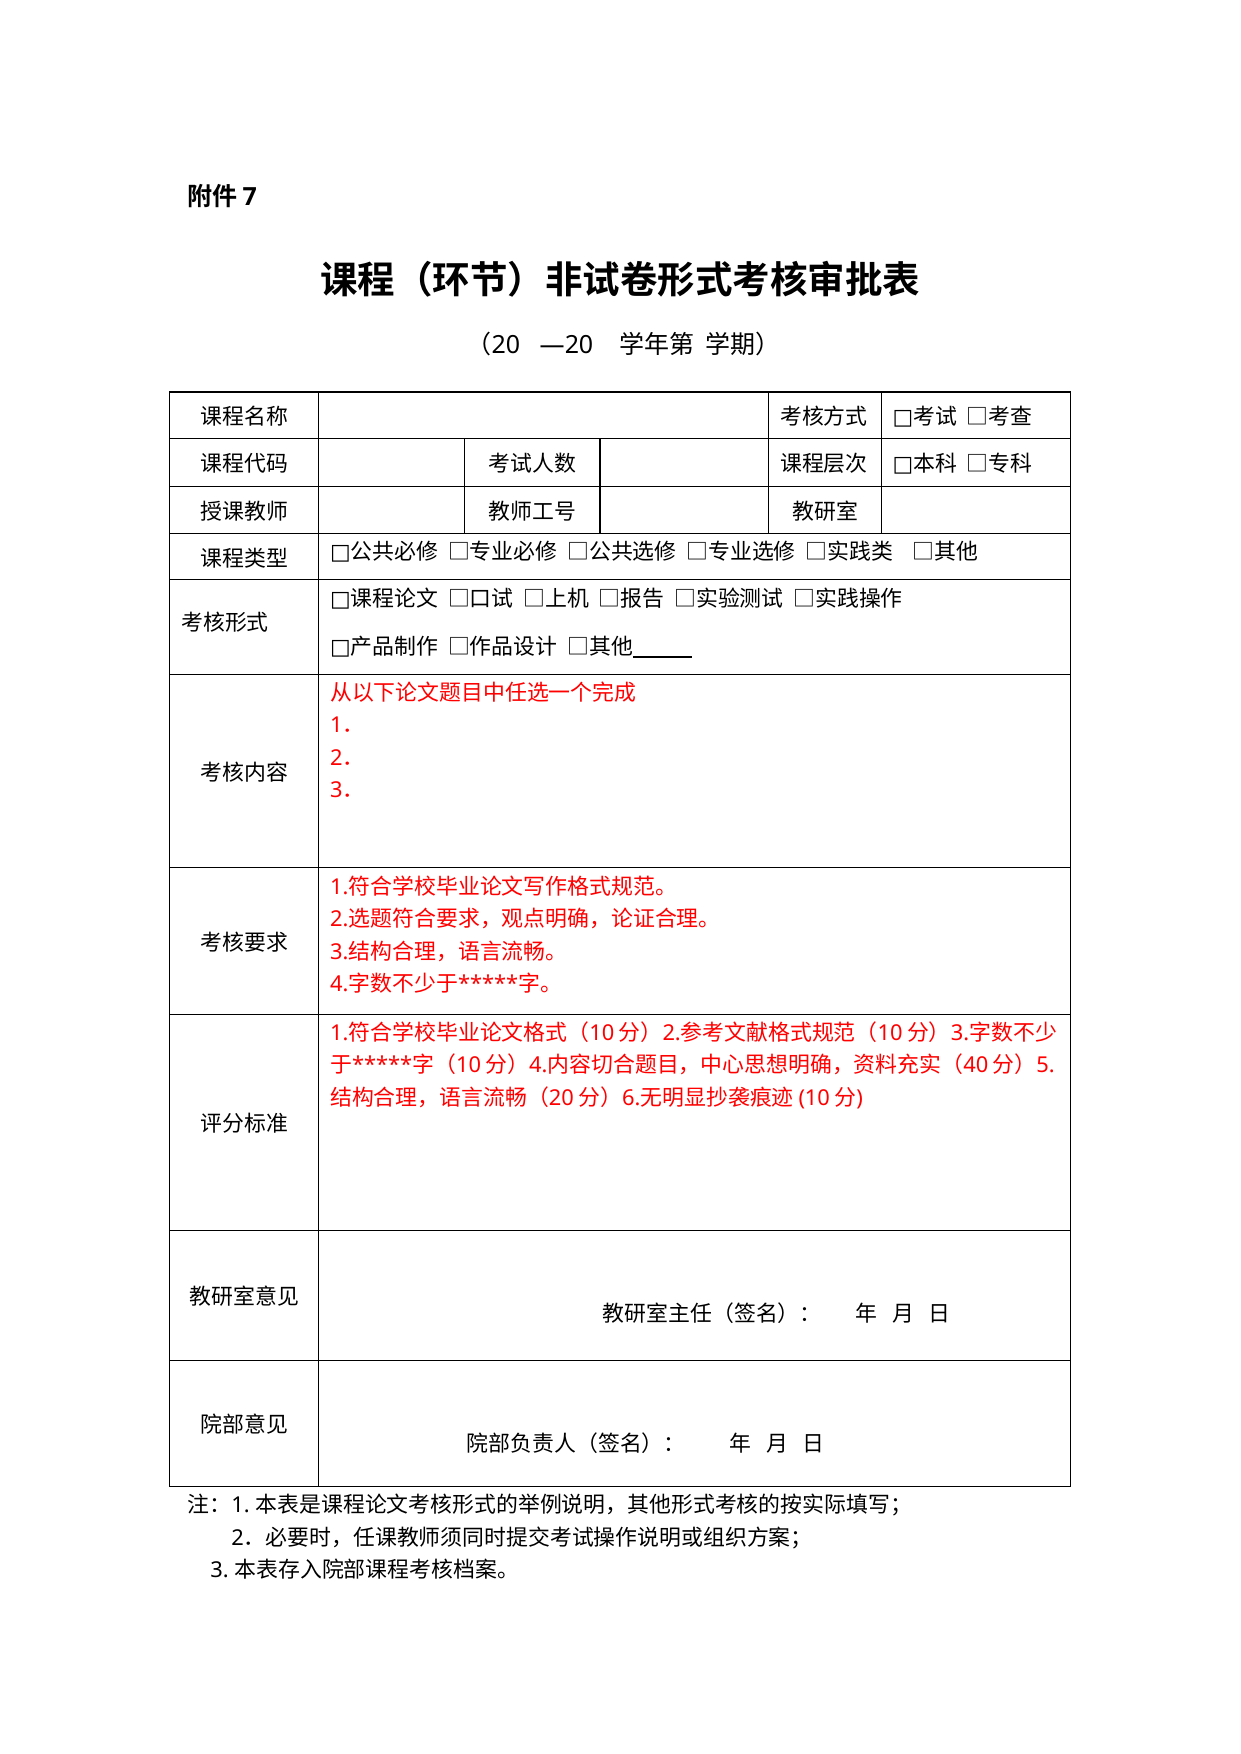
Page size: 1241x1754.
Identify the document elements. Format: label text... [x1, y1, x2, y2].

table_cell [601, 439, 768, 486]
table_cell [319, 487, 464, 533]
table_cell □课程论文 □口试 □上机 □报告 □实验测试 □实践操作 □产品制作 □作品设计 □其他 [319, 580, 1070, 673]
table_cell 考试人数 [465, 439, 599, 486]
table_cell 1.符合学校毕业论文写作格式规范。 2.选题符合要求，观点明确，论证合理。 3.结构合理，语言流畅。 4.字数不少于*****字。 [319, 868, 1070, 1013]
table_header 课程名称 [170, 393, 318, 438]
table_cell 考核内容 [170, 675, 318, 867]
text 3. 本表存入院部课程考核档案。 [187, 1552, 1053, 1584]
table_cell [882, 487, 1070, 533]
table_header 考核方式 [769, 393, 881, 438]
table_cell 考核要求 [170, 868, 318, 1013]
table_cell 从以下论文题目中任选一个完成 1． 2． 3． [319, 675, 1070, 867]
table_cell 课程代码 [170, 439, 318, 486]
text 注：1. 本表是课程论文考核形式的举例说明，其他形式考核的按实际填写； [187, 1487, 1053, 1519]
table_header □考试 □考查 [882, 393, 1070, 438]
text （20 —20 学年第 学期） [187, 310, 1053, 375]
text 课程（环节）非试卷形式考核审批表 [187, 245, 1053, 310]
table_cell 教研室 [769, 487, 881, 533]
table_cell 1.符合学校毕业论文格式（10分）2.参考文献格式规范（10分）3.字数不少于*****字（10分）4.内容切合题目，中心思想明确，资料充实（40分）5.结构合理，语言流畅（20分）6.无明显抄袭痕迹 (10分) [319, 1015, 1070, 1230]
table_cell 院部负责人（签名）： 年 月 日 [319, 1361, 1070, 1486]
table_cell 教研室主任（签名）： 年 月 日 [319, 1231, 1070, 1360]
table_cell 评分标准 [170, 1015, 318, 1230]
table_cell 院部意见 [170, 1361, 318, 1486]
table_cell [319, 439, 464, 486]
table_cell 考核形式 [170, 580, 318, 673]
table_cell 课程层次 [769, 439, 881, 486]
table_cell 课程类型 [170, 534, 318, 579]
table_cell [601, 487, 768, 533]
text 附件7 [187, 162, 1053, 227]
text 2．必要时，任课教师须同时提交考试操作说明或组织方案； [187, 1519, 1053, 1552]
table_cell 教师工号 [465, 487, 599, 533]
table_cell □本科 □专科 [882, 439, 1070, 486]
table_cell 教研室意见 [170, 1231, 318, 1360]
table_cell 授课教师 [170, 487, 318, 533]
table_cell □公共必修 □专业必修 □公共选修 □专业选修 □实践类 □其他 [319, 534, 1070, 579]
table_header [319, 393, 768, 438]
